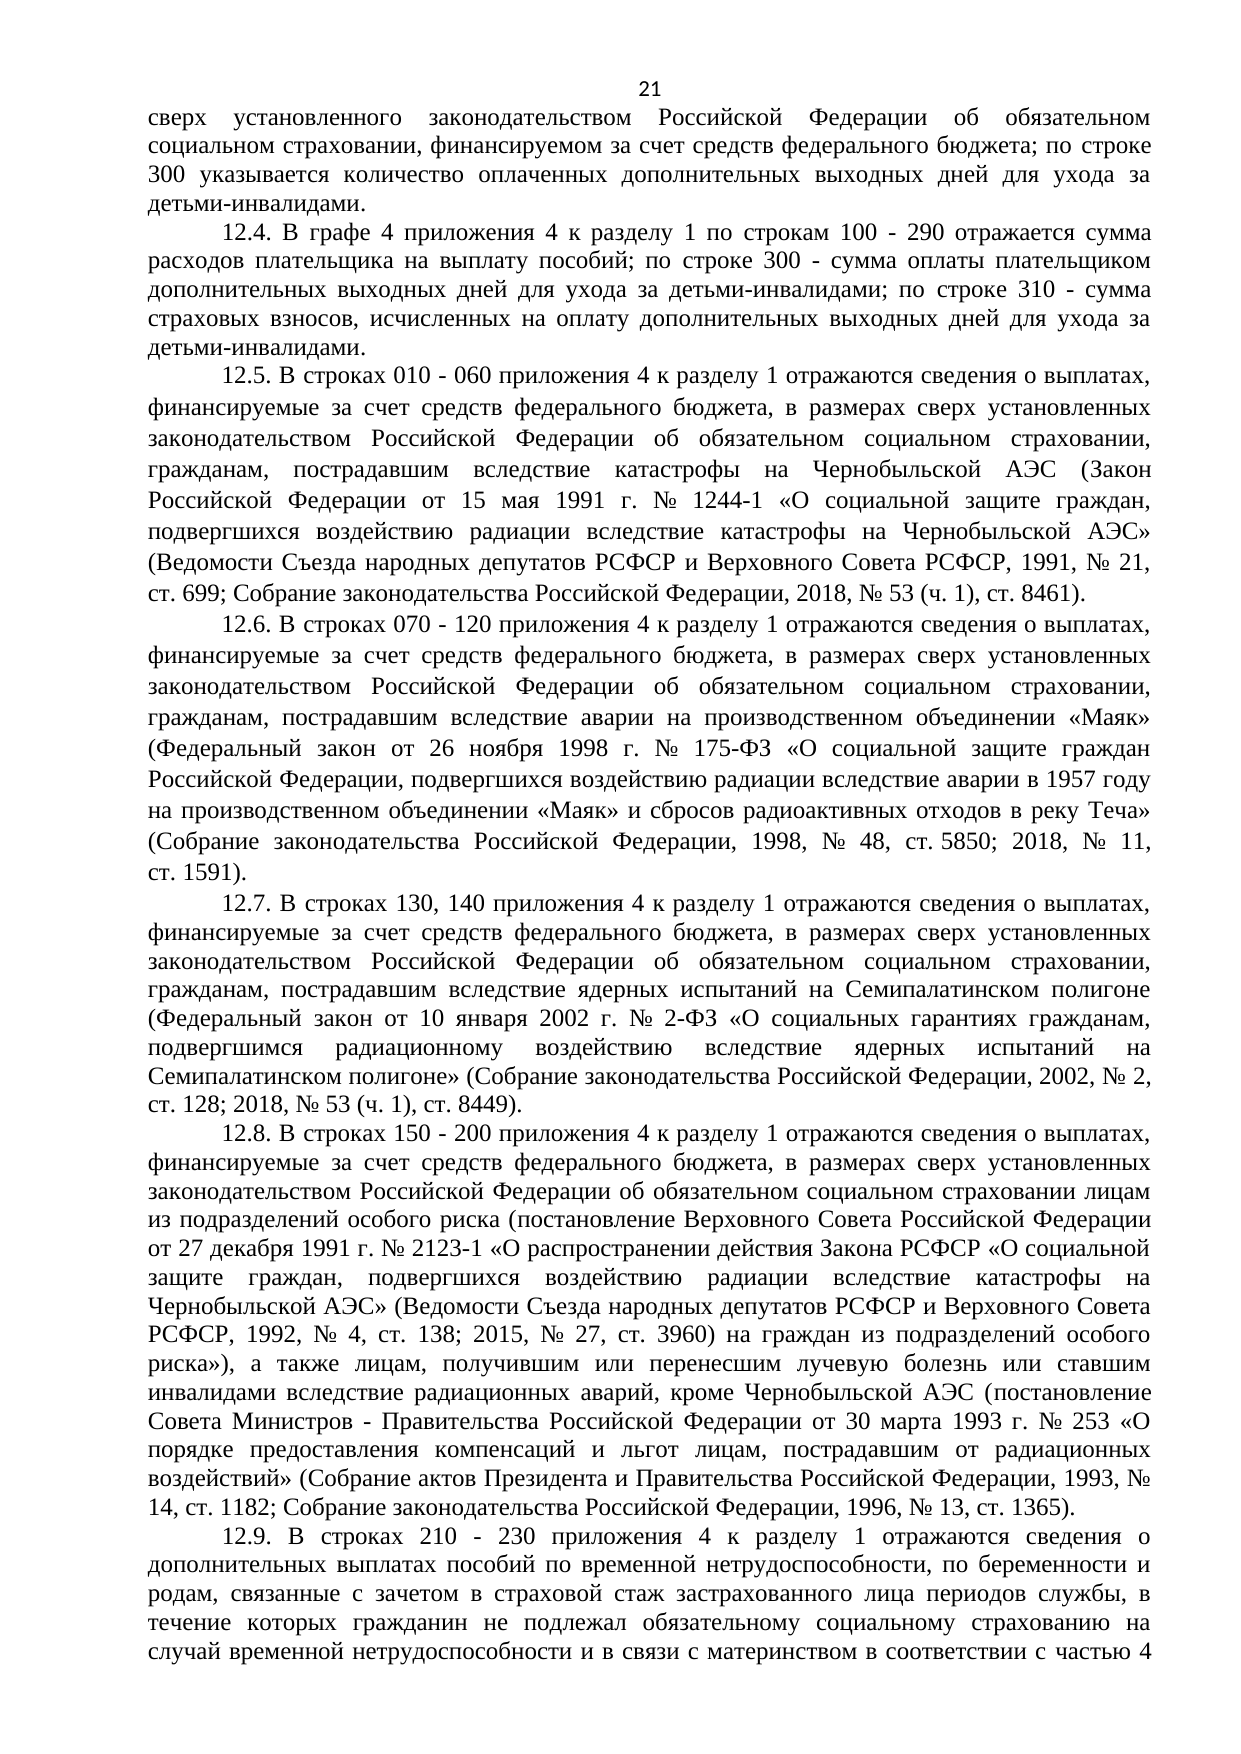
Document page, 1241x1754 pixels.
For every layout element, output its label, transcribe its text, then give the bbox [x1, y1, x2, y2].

text 12.6. В строках 070 - 120 приложения 4 к разделу 1 отражаются сведения о выплатах, финансируемые за счет средств федерального бюджета, в размерах сверх установленных законодательством Российской Федерации об обязательном социальном страховании, гражданам, пострадавшим вследствие аварии на производственном объединении «Маяк» (Федеральный закон от 26 ноября 1998 г. № 175-ФЗ «О социальной защите граждан Российской Федерации, подвергшихся воздействию радиации вследствие аварии в 1957 году на производственном объединении «Маяк» и сбросов радиоактивных отходов в реку Теча» (Собрание законодательства Российской Федерации, 1998, № 48, ст. 5850; 2018, № 11, ст. 1591). [148, 609, 1152, 886]
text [148, 1521, 1152, 1664]
text 12.7. В строках 130, 140 приложения 4 к разделу 1 отражаются сведения о выплатах, финансируемые за счет средств федерального бюджета, в размерах сверх установленных законодательством Российской Федерации об обязательном социальном страховании, гражданам, пострадавшим вследствие ядерных испытаний на Семипалатинском полигоне (Федеральный закон от 10 января 2002 г. № 2-ФЗ «О социальных гарантиях гражданам, подвергшимся радиационному воздействию вследствие ядерных испытаний на Семипалатинском полигоне» (Собрание законодательства Российской Федерации, 2002, № 2, ст. 128; 2018, № 53 (ч. 1), ст. 8449). [148, 888, 1152, 1118]
text 12.5. В строках 010 - 060 приложения 4 к разделу 1 отражаются сведения о выплатах, финансируемые за счет средств федерального бюджета, в размерах сверх установленных законодательством Российской Федерации об обязательном социальном страховании, гражданам, пострадавшим вследствие катастрофы на Чернобыльской АЭС (Закон Российской Федерации от 15 мая 1991 г. № 1244-1 «О социальной защите граждан, подвергшихся воздействию радиации вследствие катастрофы на Чернобыльской АЭС» (Ведомости Съезда народных депутатов РСФСР и Верховного Совета РСФСР, 1991, № 21, ст. 699; Собрание законодательства Российской Федерации, 2018, № 53 (ч. 1), ст. 8461). [148, 361, 1152, 607]
text 12.4. В графе 4 приложения 4 к разделу 1 по строкам 100 - 290 отражается сумма расходов плательщика на выплату пособий; по строке 300 - сумма оплаты плательщиком дополнительных выходных дней для ухода за детьми-инвалидами; по строке 310 - сумма страховых взносов, исчисленных на оплату дополнительных выходных дней для ухода за детьми-инвалидами. [148, 217, 1152, 361]
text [148, 102, 1152, 217]
text 12.8. В строках 150 - 200 приложения 4 к разделу 1 отражаются сведения о выплатах, финансируемые за счет средств федерального бюджета, в размерах сверх установленных законодательством Российской Федерации об обязательном социальном страховании лицам из подразделений особого риска (постановление Верховного Совета Российской Федерации от 27 декабря 1991 г. № 2123-1 «О распространении действия Закона РСФСР «О социальной защите граждан, подвергшихся воздействию радиации вследствие катастрофы на Чернобыльской АЭС» (Ведомости Съезда народных депутатов РСФСР и Верховного Совета РСФСР, 1992, № 4, ст. 138; 2015, № 27, ст. 3960) на граждан из подразделений особого риска»), а также лицам, получившим или перенесшим лучевую болезнь или ставшим инвалидами вследствие радиационных аварий, кроме Чернобыльской АЭС (постановление Совета Министров - Правительства Российской Федерации от 30 марта 1993 г. № 253 «О порядке предоставления компенсаций и льгот лицам, пострадавшим от радиационных воздействий» (Собрание актов Президента и Правительства Российской Федерации, 1993, № 14, ст. 1182; Собрание законодательства Российской Федерации, 1996, № 13, ст. 1365). [148, 1118, 1152, 1521]
